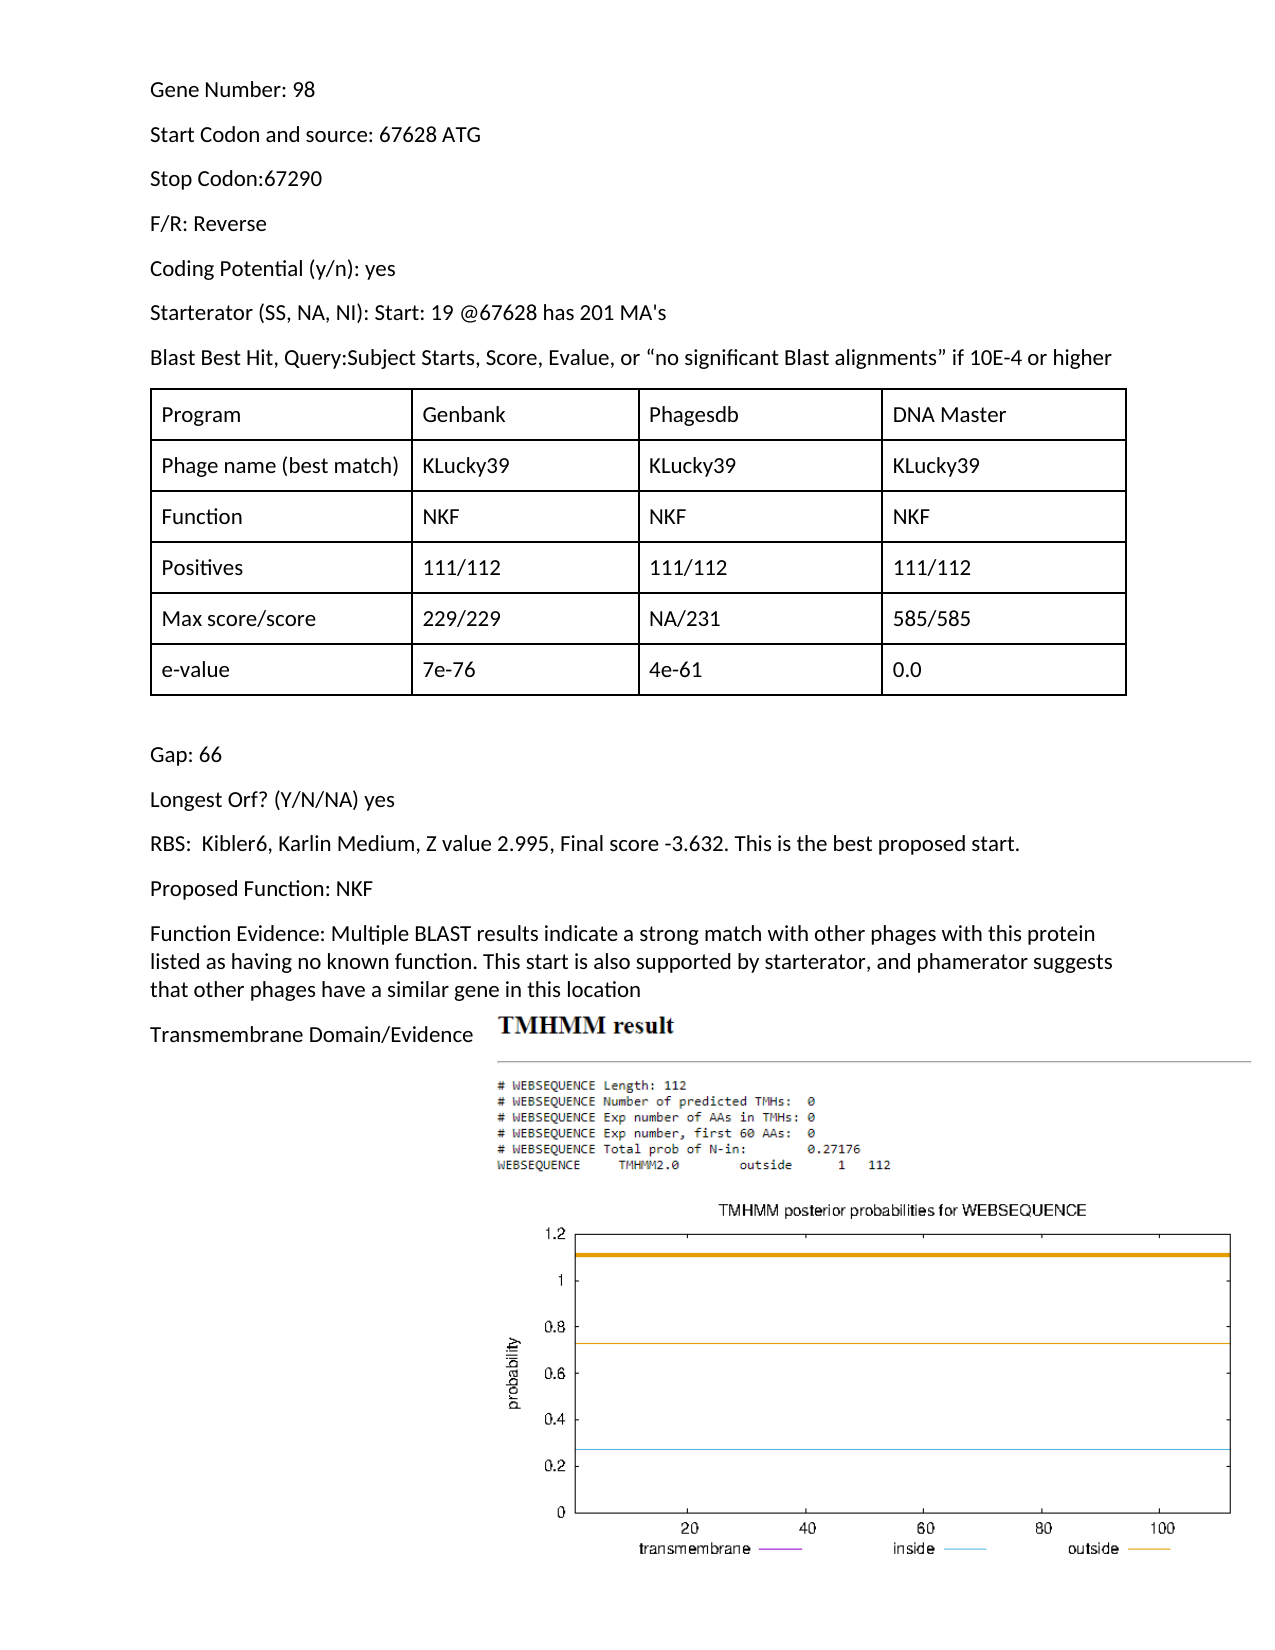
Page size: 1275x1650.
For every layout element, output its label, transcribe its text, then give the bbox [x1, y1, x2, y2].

text Longest Orf? (Y/N/NA) yes [150, 785, 1125, 813]
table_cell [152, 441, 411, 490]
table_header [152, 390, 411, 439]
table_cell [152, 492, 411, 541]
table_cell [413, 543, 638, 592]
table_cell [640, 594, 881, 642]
text Proposed Function: NKF [150, 874, 1125, 902]
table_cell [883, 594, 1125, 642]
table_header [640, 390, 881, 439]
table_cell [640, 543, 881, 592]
text Gap: 66 [150, 740, 1125, 768]
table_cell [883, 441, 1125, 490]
text Coding Potential (y/n): yes [150, 254, 1125, 282]
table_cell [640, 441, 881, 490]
text Transmembrane Domain/Evidence [150, 1020, 489, 1048]
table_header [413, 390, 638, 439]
text F/R: Reverse [150, 209, 1125, 237]
text Stop Codon:67290 [150, 164, 1125, 192]
text Starterator (SS, NA, NI): Start: 19 @67628 has 201 MA's [150, 298, 1125, 326]
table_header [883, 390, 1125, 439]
text Gene Number: 98 [150, 75, 1125, 103]
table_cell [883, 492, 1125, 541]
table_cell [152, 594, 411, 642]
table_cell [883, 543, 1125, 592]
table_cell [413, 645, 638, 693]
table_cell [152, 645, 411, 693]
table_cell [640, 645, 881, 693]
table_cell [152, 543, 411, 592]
text Function Evidence: Multiple BLAST results indicate a strong match with other phages with this protein listed as having no known function. This start is also supported by starterator, and phamerator suggests that other phages have a similar gene in this location [150, 919, 1125, 1003]
text RBS: Kibler6, Karlin Medium, Z value 2.995, Final score -3.632. This is the best proposed start. [150, 829, 1125, 858]
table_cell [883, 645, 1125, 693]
text Blast Best Hit, Query:Subject Starts, Score, Evalue, or “no significant Blast alignments” if 10E-4 or higher [150, 343, 1125, 371]
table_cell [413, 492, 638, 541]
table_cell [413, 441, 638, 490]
text Start Codon and source: 67628 ATG [150, 120, 1125, 148]
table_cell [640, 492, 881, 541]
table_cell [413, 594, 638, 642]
picture [489, 1007, 1252, 1573]
